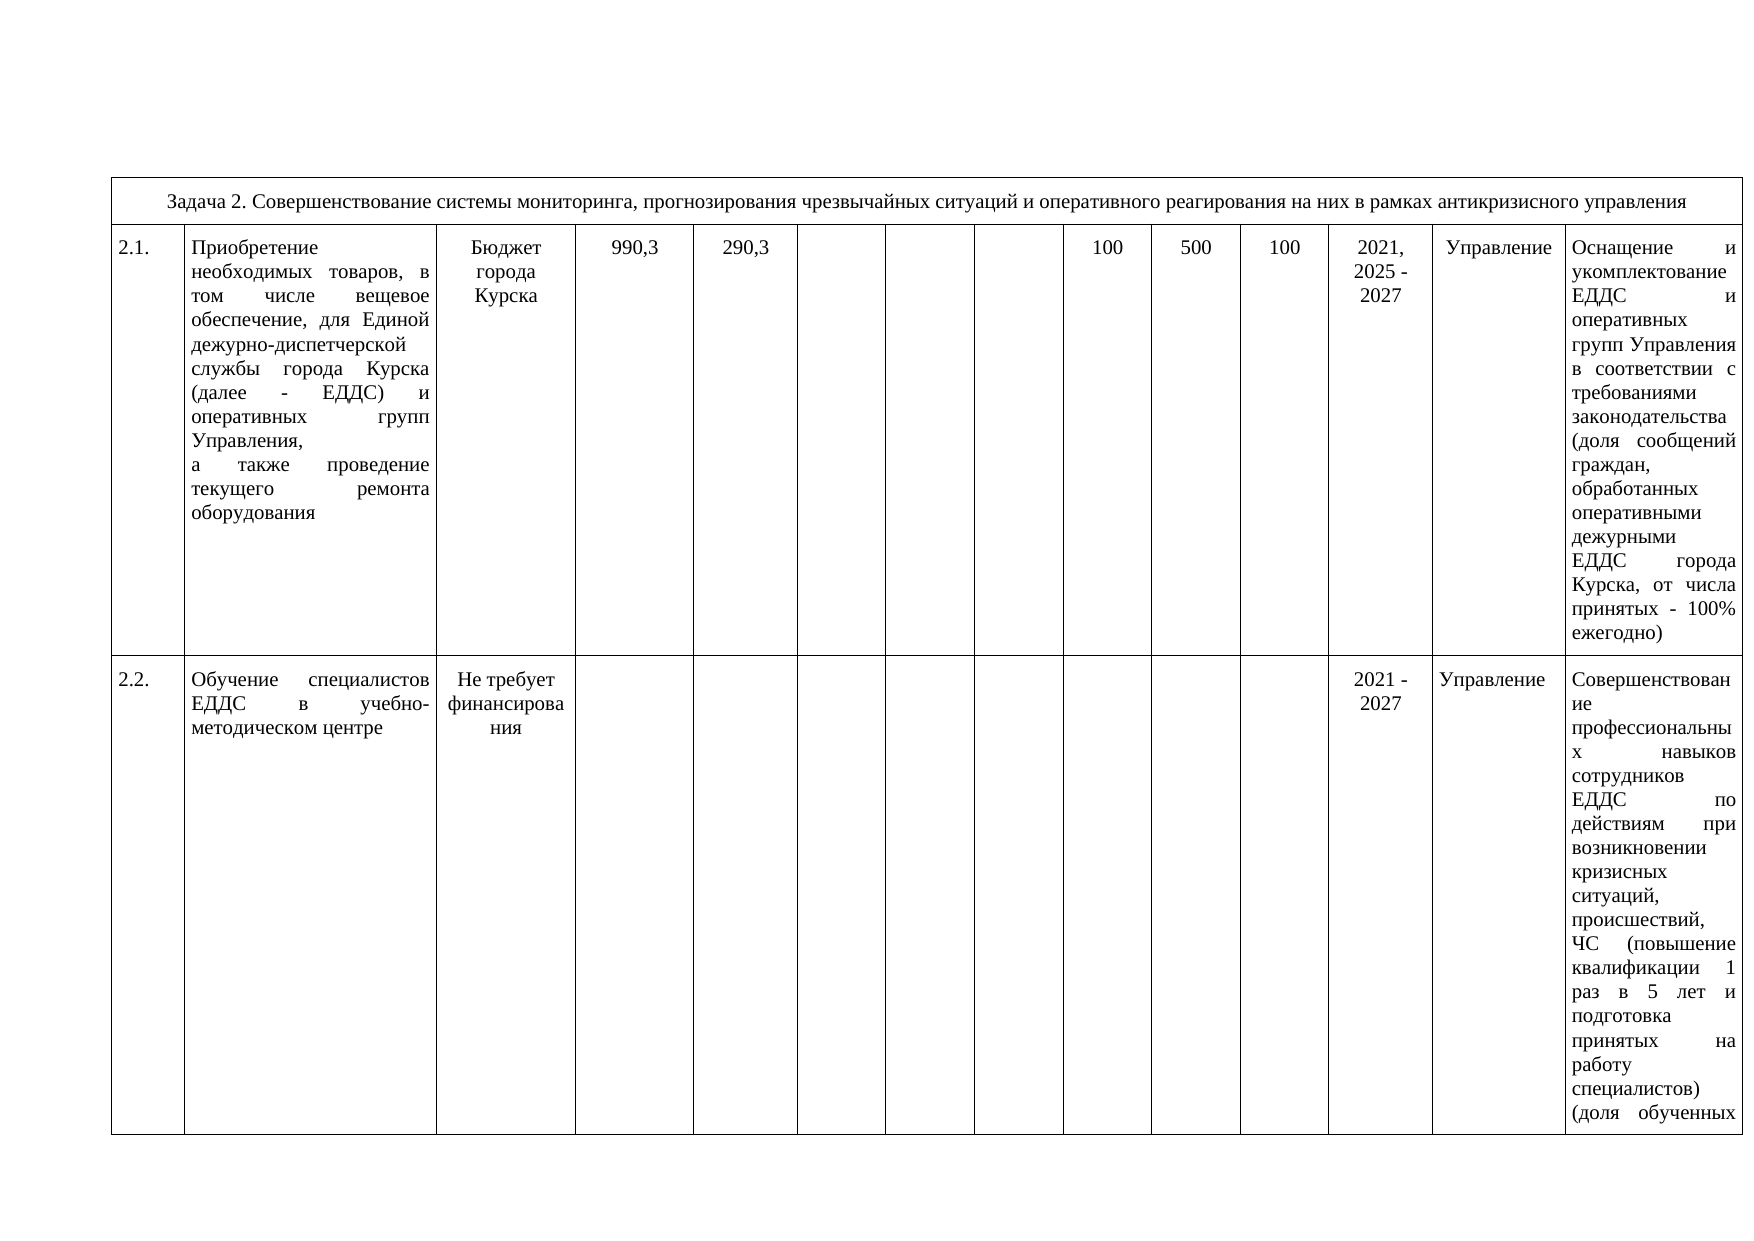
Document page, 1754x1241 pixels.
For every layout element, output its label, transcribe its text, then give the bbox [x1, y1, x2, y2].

table_cell 500 [1152, 225, 1240, 655]
table_cell 2021, 2025 - 2027 [1329, 225, 1432, 655]
table_cell [694, 656, 797, 1134]
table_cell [1566, 656, 1742, 1134]
table_cell [975, 225, 1063, 655]
table_cell Приобретение необходимых товаров, в том числе вещевое обеспечение, для Единой дежурно-диспетчерской службы города Курска (далее - ЕДДС) и оперативных групп Управления, а также проведение текущего ремонта оборудования [185, 225, 436, 655]
table_cell [576, 656, 693, 1134]
table_cell 990,3 [576, 225, 693, 655]
table_cell [886, 656, 974, 1134]
table_cell 2021 - 2027 [1329, 656, 1432, 1134]
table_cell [437, 656, 575, 1134]
table_cell Управление [1433, 225, 1565, 655]
table_cell [1064, 656, 1151, 1134]
table_cell [1152, 656, 1240, 1134]
table_cell [798, 656, 885, 1134]
table_cell 2.1. [112, 225, 184, 655]
table_cell Бюджет города Курска [437, 225, 575, 655]
table_cell 100 [1064, 225, 1151, 655]
table_cell 290,3 [694, 225, 797, 655]
table_cell [975, 656, 1063, 1134]
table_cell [185, 656, 436, 1134]
table_cell [1241, 656, 1328, 1134]
table_cell 2.2. [112, 656, 184, 1134]
table_cell Задача 2. Совершенствование системы мониторинга, прогнозирования чрезвычайных ситуаций и оперативного реагирования на них в рамках антикризисного управления [112, 178, 1742, 223]
table_cell Оснащение и укомплектование ЕДДС и оперативных групп Управления в соответствии с требованиями законодательства (доля сообщений граждан, обработанных оперативными дежурными ЕДДС города Курска, от числа принятых - 100% ежегодно) [1566, 225, 1742, 655]
table_cell [798, 225, 885, 655]
table_cell Управление [1433, 656, 1565, 1134]
table_cell [886, 225, 974, 655]
table_cell 100 [1241, 225, 1328, 655]
